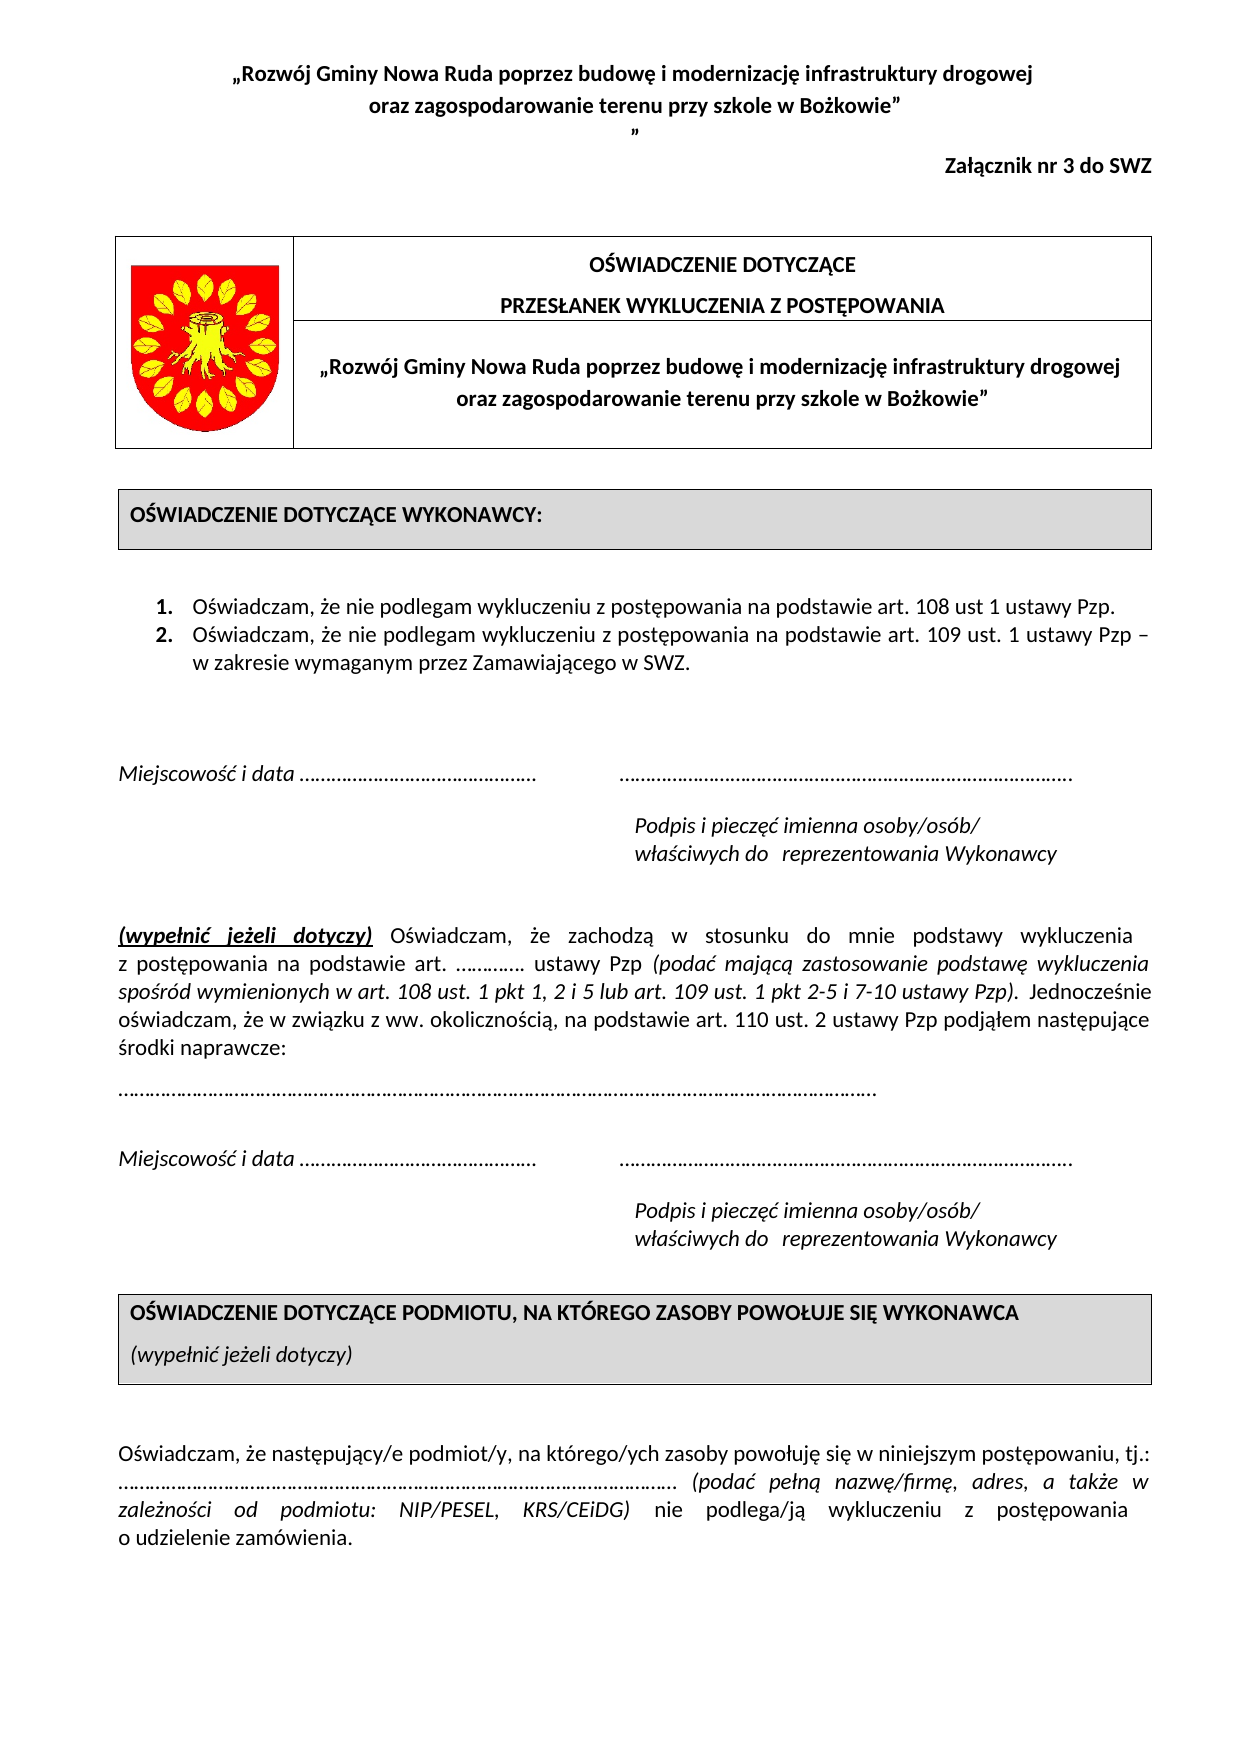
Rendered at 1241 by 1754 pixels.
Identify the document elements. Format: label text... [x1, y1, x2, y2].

text ……………………………………………………………………………………………………………………………… [118, 1074, 1152, 1102]
text Miejscowość i data ……………………………………… ………………………………………………………………………….. [118, 1144, 1152, 1172]
table_header OŚWIADCZENIE DOTYCZĄCE PRZESŁANEK WYKLUCZENIA Z POSTĘPOWANIA [294, 237, 1151, 320]
text właściwych do reprezentowania Wykonawcy [634, 1224, 1152, 1252]
picture [126, 249, 283, 448]
table_cell „Rozwój Gminy Nowa Ruda poprzez budowę i modernizację infrastruktury drogowej oraz zagospodarowanie terenu przy szkole w Bożkowie” [294, 321, 1151, 448]
table_header [116, 237, 293, 448]
table_header OŚWIADCZENIE DOTYCZĄCE PODMIOTU, NA KTÓREGO ZASOBY POWOŁUJE SIĘ WYKONAWCA (wypełnić jeżeli dotyczy) [119, 1295, 1151, 1383]
list Oświadczam, że nie podlegam wykluczeniu z postępowania na podstawie art. 108 ust 1 ustawy Pzp. [155, 592, 1152, 620]
text właściwych do reprezentowania Wykonawcy [634, 839, 1152, 867]
text Podpis i pieczęć imienna osoby/osób/ [634, 787, 1152, 839]
text Załącznik nr 3 do SWZ [118, 152, 1152, 179]
table_header OŚWIADCZENIE DOTYCZĄCE WYKONAWCY: [119, 490, 1151, 549]
text Miejscowość i data ……………………………………… ………………………………………………………………………….. [118, 759, 1152, 787]
text (wypełnić jeżeli dotyczy) Oświadczam, że zachodzą w stosunku do mnie podstawy wykluczenia z postępowania na podstawie art. …………. ustawy Pzp (podać mającą zastosowanie podstawę wykluczenia spośród wymienionych w art. 108 ust. 1 pkt 1, 2 i 5 lub art. 109 ust. 1 pkt 2-5 i 7-10 ustawy Pzp). Jednocześnie oświadczam, że w związku z ww. okolicznością, na podstawie art. 110 ust. 2 ustawy Pzp podjąłem następujące środki naprawcze: [118, 921, 1152, 1061]
text Oświadczam, że następujący/e podmiot/y, na którego/ych zasoby powołuję się w niniejszym postępowaniu, tj.: …………………………………………………………………….……………………… (podać pełną nazwę/firmę, adres, a także w zależności od podmiotu: NIP/PESEL, KRS/CEiDG) nie podlega/ją wykluczeniu z postępowania o udzielenie zamówienia. [118, 1439, 1152, 1551]
text Podpis i pieczęć imienna osoby/osób/ [634, 1172, 1152, 1224]
list Oświadczam, że nie podlegam wykluczeniu z postępowania na podstawie art. 109 ust. 1 ustawy Pzp – w zakresie wymaganym przez Zamawiającego w SWZ. [155, 620, 1152, 676]
